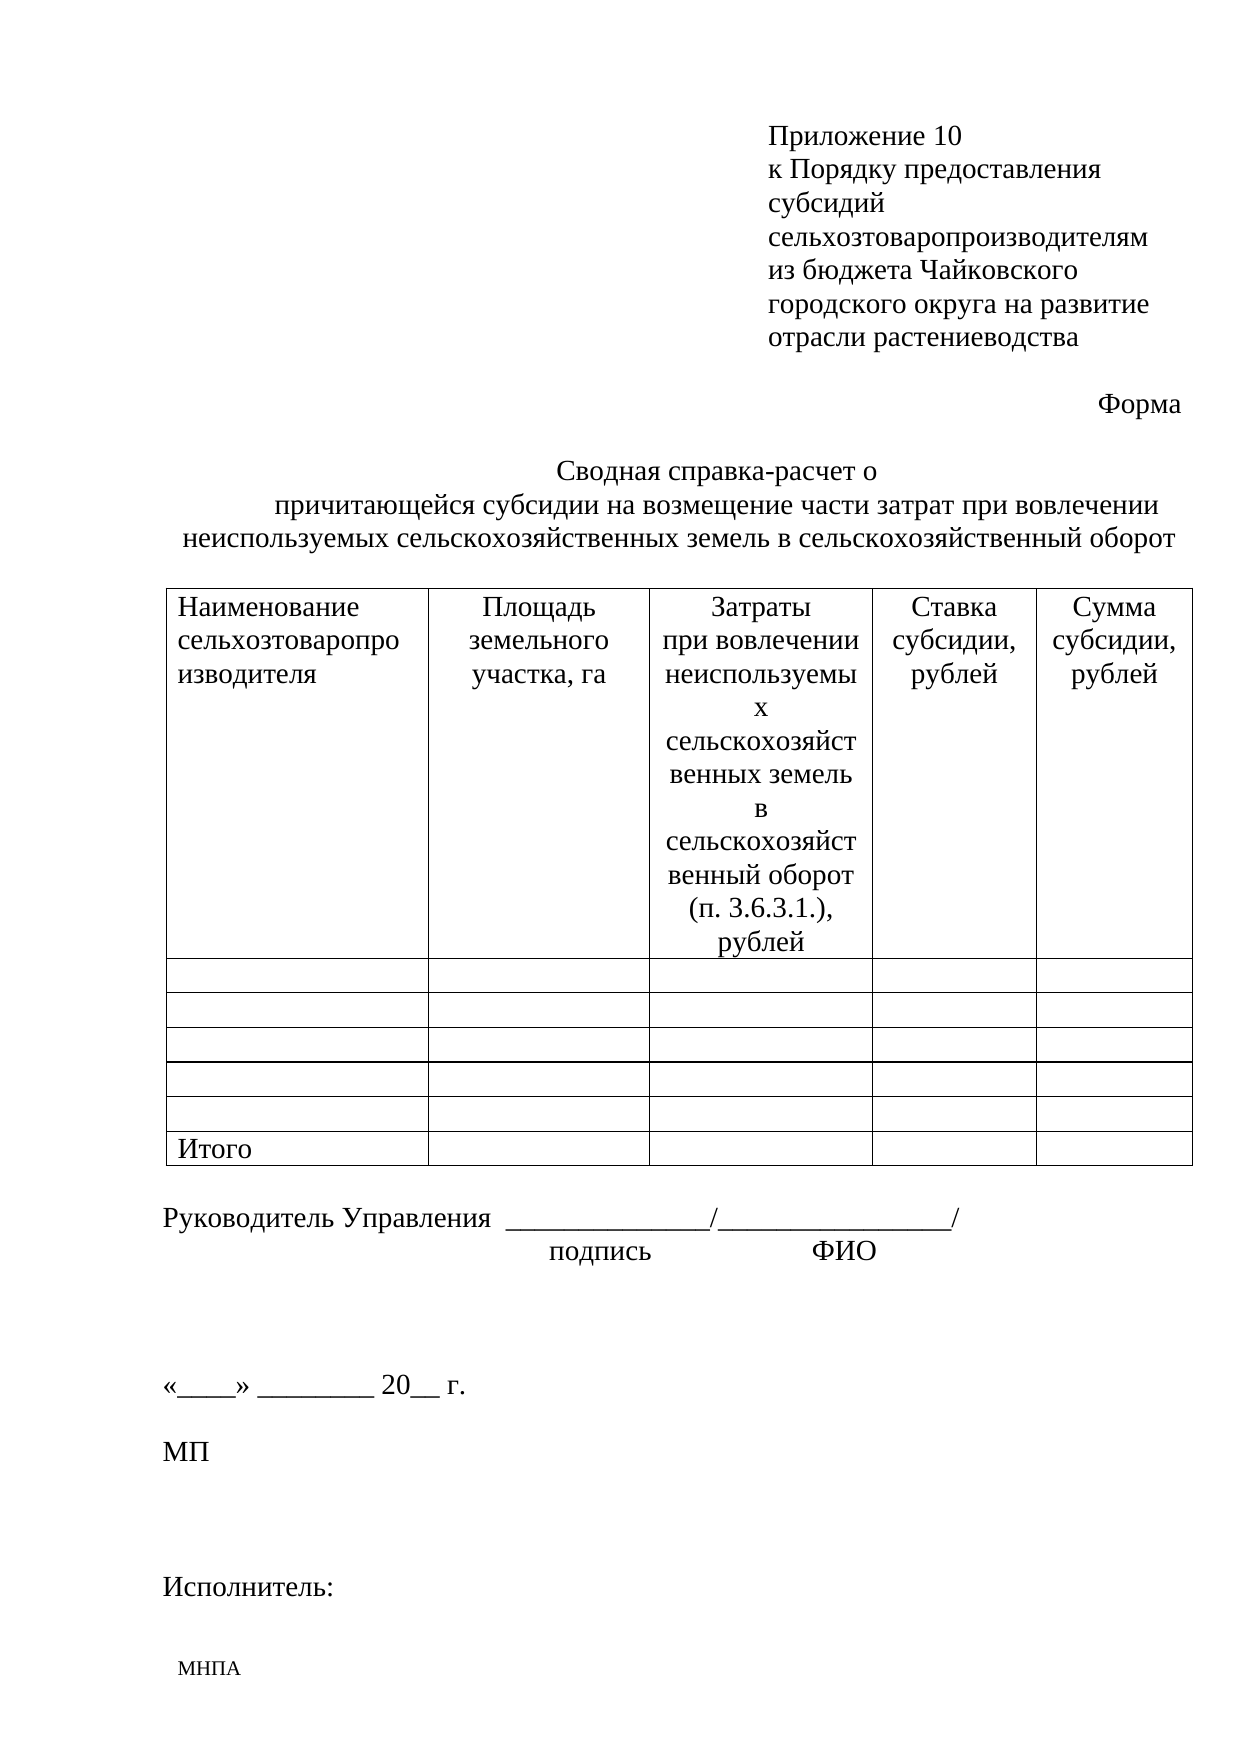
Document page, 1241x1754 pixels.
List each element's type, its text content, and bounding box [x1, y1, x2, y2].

table_cell Итого [167, 1132, 428, 1165]
table_cell [873, 1028, 1036, 1061]
text подпись ФИО [162, 1233, 1181, 1267]
table_cell [429, 993, 649, 1027]
table_cell [650, 1132, 872, 1165]
table_cell [429, 959, 649, 992]
table_cell [429, 1063, 649, 1096]
text «____» ________ 20__ г. [162, 1367, 1181, 1401]
table_cell [167, 959, 428, 992]
table_cell [650, 993, 872, 1027]
table_cell [650, 959, 872, 992]
table_cell [650, 1097, 872, 1131]
table_cell [429, 1132, 649, 1165]
table_cell [167, 1063, 428, 1096]
text Приложение 10 [768, 118, 1181, 152]
table_cell [167, 1028, 428, 1061]
text Руководитель Управления ______________/________________/ [162, 1200, 1181, 1233]
table_header Затраты при вовлечении неиспользуемых сельскохозяйственных земель в сельскохозяйственный оборот (п. 3.6.3.1.), рублей [650, 589, 872, 958]
table_cell [1037, 1063, 1192, 1096]
table_header Наименование сельхозтоваропро изводителя [167, 589, 428, 958]
table_header Площадь земельного участка, га [429, 589, 649, 958]
table_cell [1037, 1132, 1192, 1165]
table_header Сумма субсидии, рублей [1037, 589, 1192, 958]
table_cell [1037, 993, 1192, 1027]
text МП [162, 1434, 1181, 1468]
table_cell [167, 993, 428, 1027]
table_cell [650, 1028, 872, 1061]
table_cell [873, 993, 1036, 1027]
table_header Ставка субсидии, рублей [873, 589, 1036, 958]
text Исполнитель: [162, 1569, 1181, 1602]
table_cell [1037, 959, 1192, 992]
table_cell [650, 1063, 872, 1096]
text к Порядку предоставления субсидий сельхозтоваропроизводителям из бюджета Чайковского городского округа на развитие отрасли растениеводства [768, 152, 1181, 353]
table_cell [1037, 1097, 1192, 1131]
table_cell [873, 1097, 1036, 1131]
table_cell [429, 1028, 649, 1061]
table_cell [873, 1063, 1036, 1096]
table_cell [167, 1097, 428, 1131]
table_cell [429, 1097, 649, 1131]
text Сводная справка-расчет о [177, 453, 1181, 487]
table_cell [873, 1132, 1036, 1165]
table_cell [1037, 1028, 1192, 1061]
text причитающейся субсидии на возмещение части затрат при вовлечении неиспользуемых сельскохозяйственных земель в сельскохозяйственный оборот [177, 487, 1181, 554]
text Форма [768, 386, 1181, 420]
table_cell [873, 959, 1036, 992]
